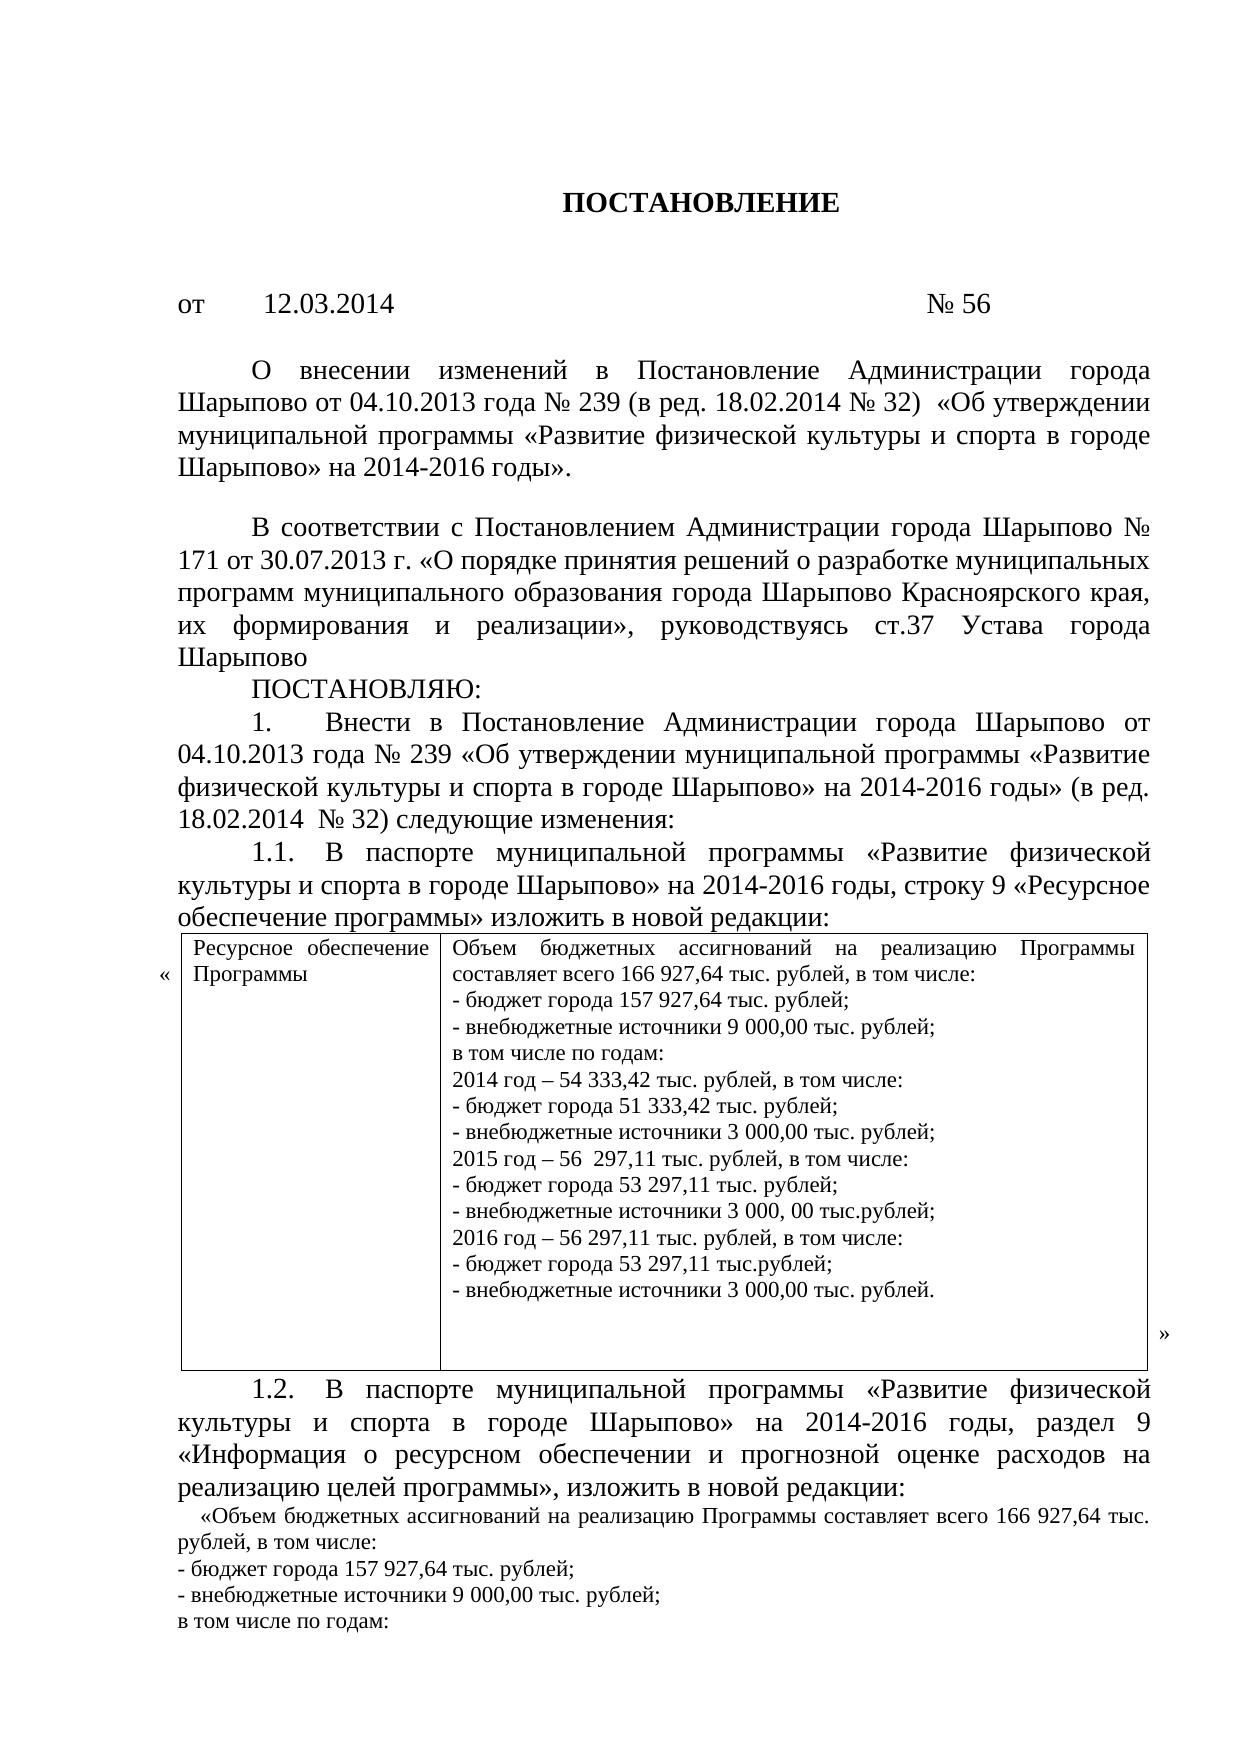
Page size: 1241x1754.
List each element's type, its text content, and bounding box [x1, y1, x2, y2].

list В паспорте муниципальной программы «Развитие физической культуры и спорта в городе Шарыпово» на 2014-2016 годы, строку 9 «Ресурсное обеспечение программы» изложить в новой редакции: [177, 834, 1152, 933]
table_header » [1148, 933, 1181, 1370]
text ПОСТАНОВЛЯЮ: [177, 672, 1152, 705]
text «Объем бюджетных ассигнований на реализацию Программы составляет всего 166 927,64 тыс. рублей, в том числе: [177, 1502, 1152, 1555]
text - внебюджетные источники 9 000,00 тыс. рублей; [177, 1581, 1152, 1607]
table_header « [148, 933, 181, 1370]
table_header Объем бюджетных ассигнований на реализацию Программы составляет всего 166 927,64 тыс. рублей, в том числе: - бюджет города 157 927,64 тыс. рублей; - внебюджетные источники 9 000,00 тыс. рублей; в том числе по годам: 2014 год – 54 333,42 тыс. рублей, в том числе: - бюджет города 51 333,42 тыс. рублей; - внебюджетные источники 3 000,00 тыс. рублей; 2015 год – 56 297,11 тыс. рублей, в том числе: - бюджет города 53 297,11 тыс. рублей; - внебюджетные источники 3 000, 00 тыс.рублей; 2016 год – 56 297,11 тыс. рублей, в том числе: - бюджет города 53 297,11 тыс.рублей; - внебюджетные источники 3 000,00 тыс. рублей. [441, 934, 1147, 1370]
text ПОСТАНОВЛЕНИЕ [177, 185, 1152, 219]
table_header Ресурсное обеспечение Программы [182, 934, 440, 1370]
text от 12.03.2014 № 56 [177, 286, 1152, 319]
list В паспорте муниципальной программы «Развитие физической культуры и спорта в городе Шарыпово» на 2014-2016 годы, раздел 9 «Информация о ресурсном обеспечении и прогнозной оценке расходов на реализацию целей программы», изложить в новой редакции: [177, 1371, 1152, 1502]
text в том числе по годам: [177, 1607, 1152, 1634]
list Внести в Постановление Администрации города Шарыпово от 04.10.2013 года № 239 «Об утверждении муниципальной программы «Развитие физической культуры и спорта в городе Шарыпово» на 2014-2016 годы» (в ред. 18.02.2014 № 32) следующие изменения: [177, 705, 1152, 834]
text В соответствии с Постановлением Администрации города Шарыпово № 171 от 30.07.2013 г. «О порядке принятия решений о разработке муниципальных программ муниципального образования города Шарыпово Красноярского края, их формирования и реализации», руководствуясь ст.37 Устава города Шарыпово [177, 511, 1152, 672]
text - бюджет города 157 927,64 тыс. рублей; [177, 1555, 1152, 1581]
text О внесении изменений в Постановление Администрации города Шарыпово от 04.10.2013 года № 239 (в ред. 18.02.2014 № 32) «Об утверждении муниципальной программы «Развитие физической культуры и спорта в городе Шарыпово» на 2014-2016 годы». [177, 353, 1152, 482]
